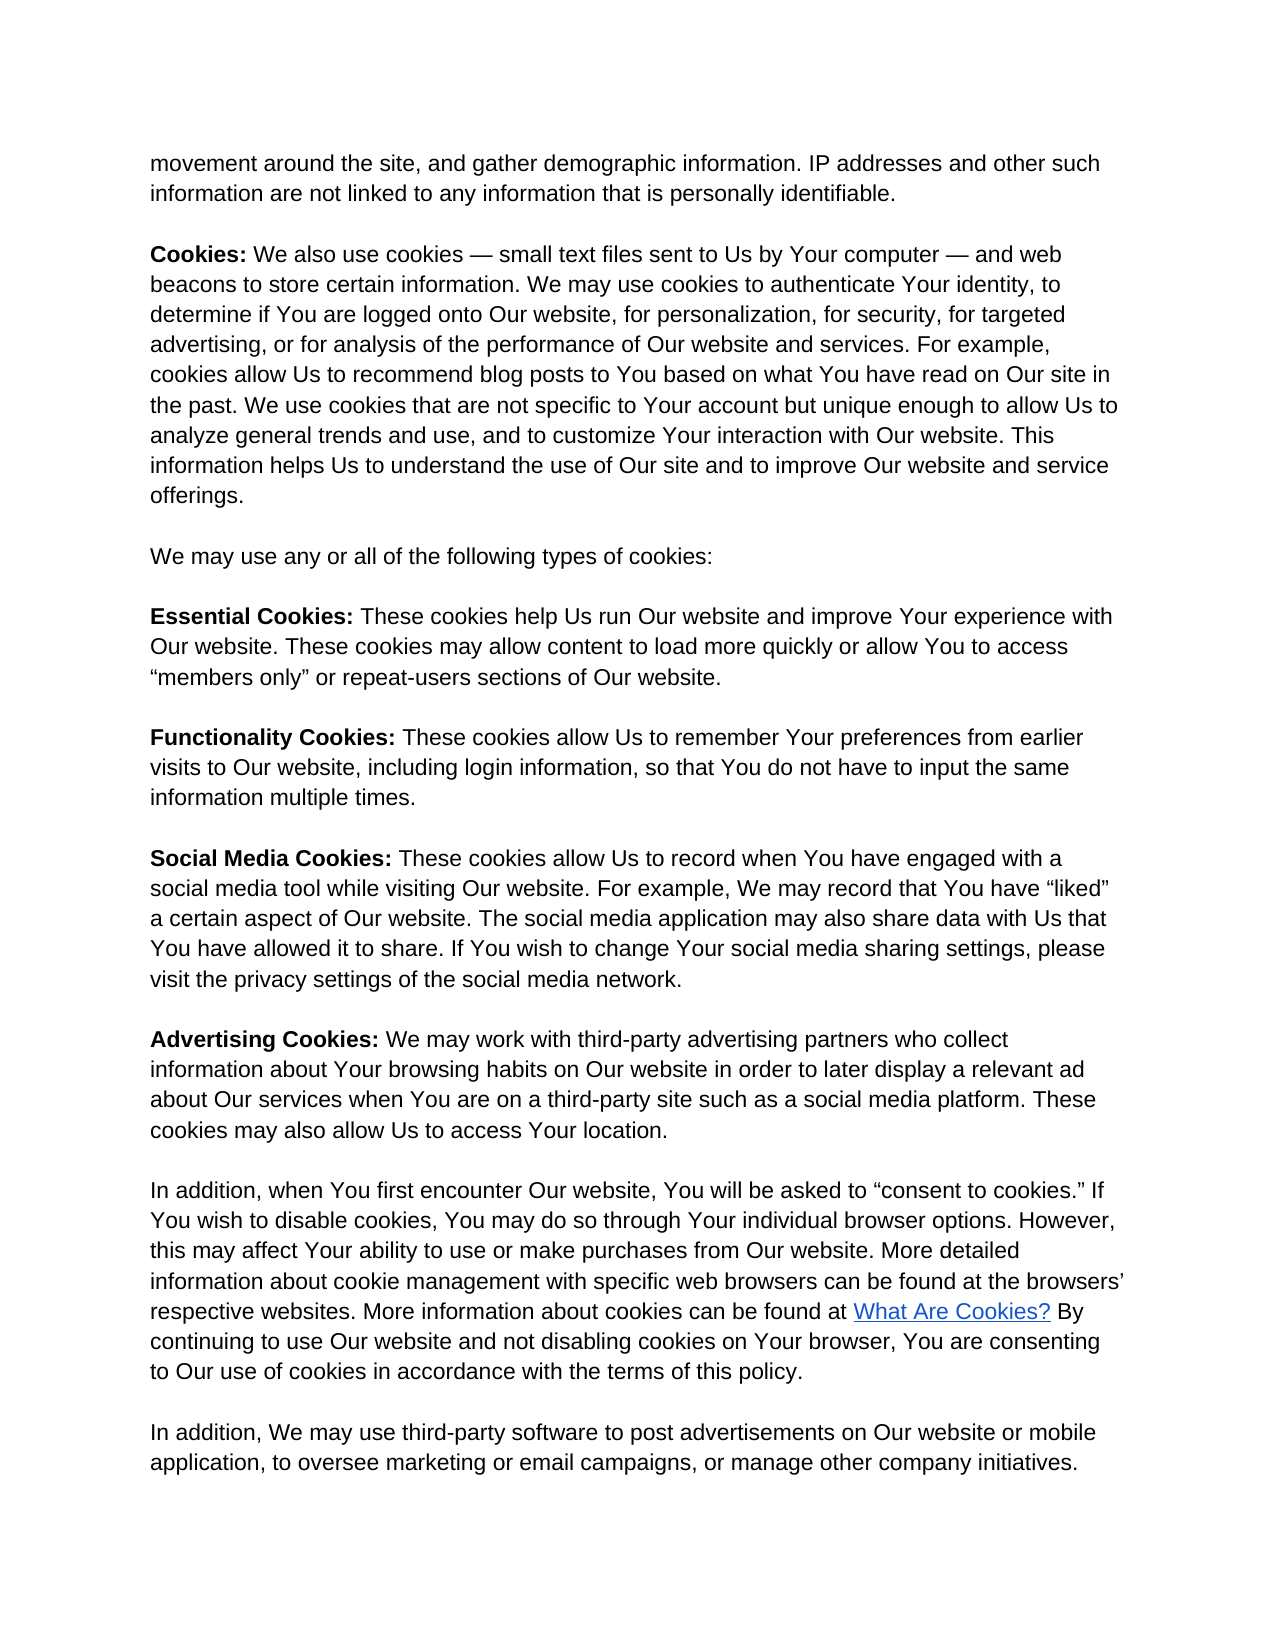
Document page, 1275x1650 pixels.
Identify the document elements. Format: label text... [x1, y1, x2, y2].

text Functionality Cookies: These cookies allow Us to remember Your preferences from earlier visits to Our website, including login information, so that You do not have to input the same information multiple times. [150, 724, 1125, 811]
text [150, 1419, 1125, 1475]
text Cookies: We also use cookies — small text files sent to Us by Your computer — and web beacons to store certain information. We may use cookies to authenticate Your identity, to determine if You are logged onto Our website, for personalization, for security, for targeted advertising, or for analysis of the performance of Our website and services. For example, cookies allow Us to recommend blog posts to You based on what You have read on Our site in the past. We use cookies that are not specific to Your account but unique enough to allow Us to analyze general trends and use, and to customize Your interaction with Our website. This information helps Us to understand the use of Our site and to improve Our website and service offerings. [150, 241, 1125, 509]
text Essential Cookies: These cookies help Us run Our website and improve Your experience with Our website. These cookies may allow content to load more quickly or allow You to access “members only” or repeat-users sections of Our website. [150, 603, 1125, 690]
text In addition, when You first encounter Our website, You will be asked to “consent to cookies.” If You wish to disable cookies, You may do so through Your individual browser options. However, this may affect Your ability to use or make purchases from Our website. More detailed information about cookie management with specific web browsers can be found at the browsers’ respective websites. More information about cookies can be found at What Are Cookies? By continuing to use Our website and not disabling cookies on Your browser, You are consenting to Our use of cookies in accordance with the terms of this policy. [150, 1177, 1125, 1385]
text Advertising Cookies: We may work with third-party advertising partners who collect information about Your browsing habits on Our website in order to later display a relevant ad about Our services when You are on a third-party site such as a social media platform. These cookies may also allow Us to access Your location. [150, 1026, 1125, 1143]
text Social Media Cookies: These cookies allow Us to record when You have engaged with a social media tool while visiting Our website. For example, We may record that You have “liked” a certain aspect of Our website. The social media application may also share data with Us that You have allowed it to share. If You wish to change Your social media sharing settings, please visit the privacy settings of the social media network. [150, 845, 1125, 992]
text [150, 150, 1125, 207]
text We may use any or all of the following types of cookies: [150, 543, 1125, 569]
